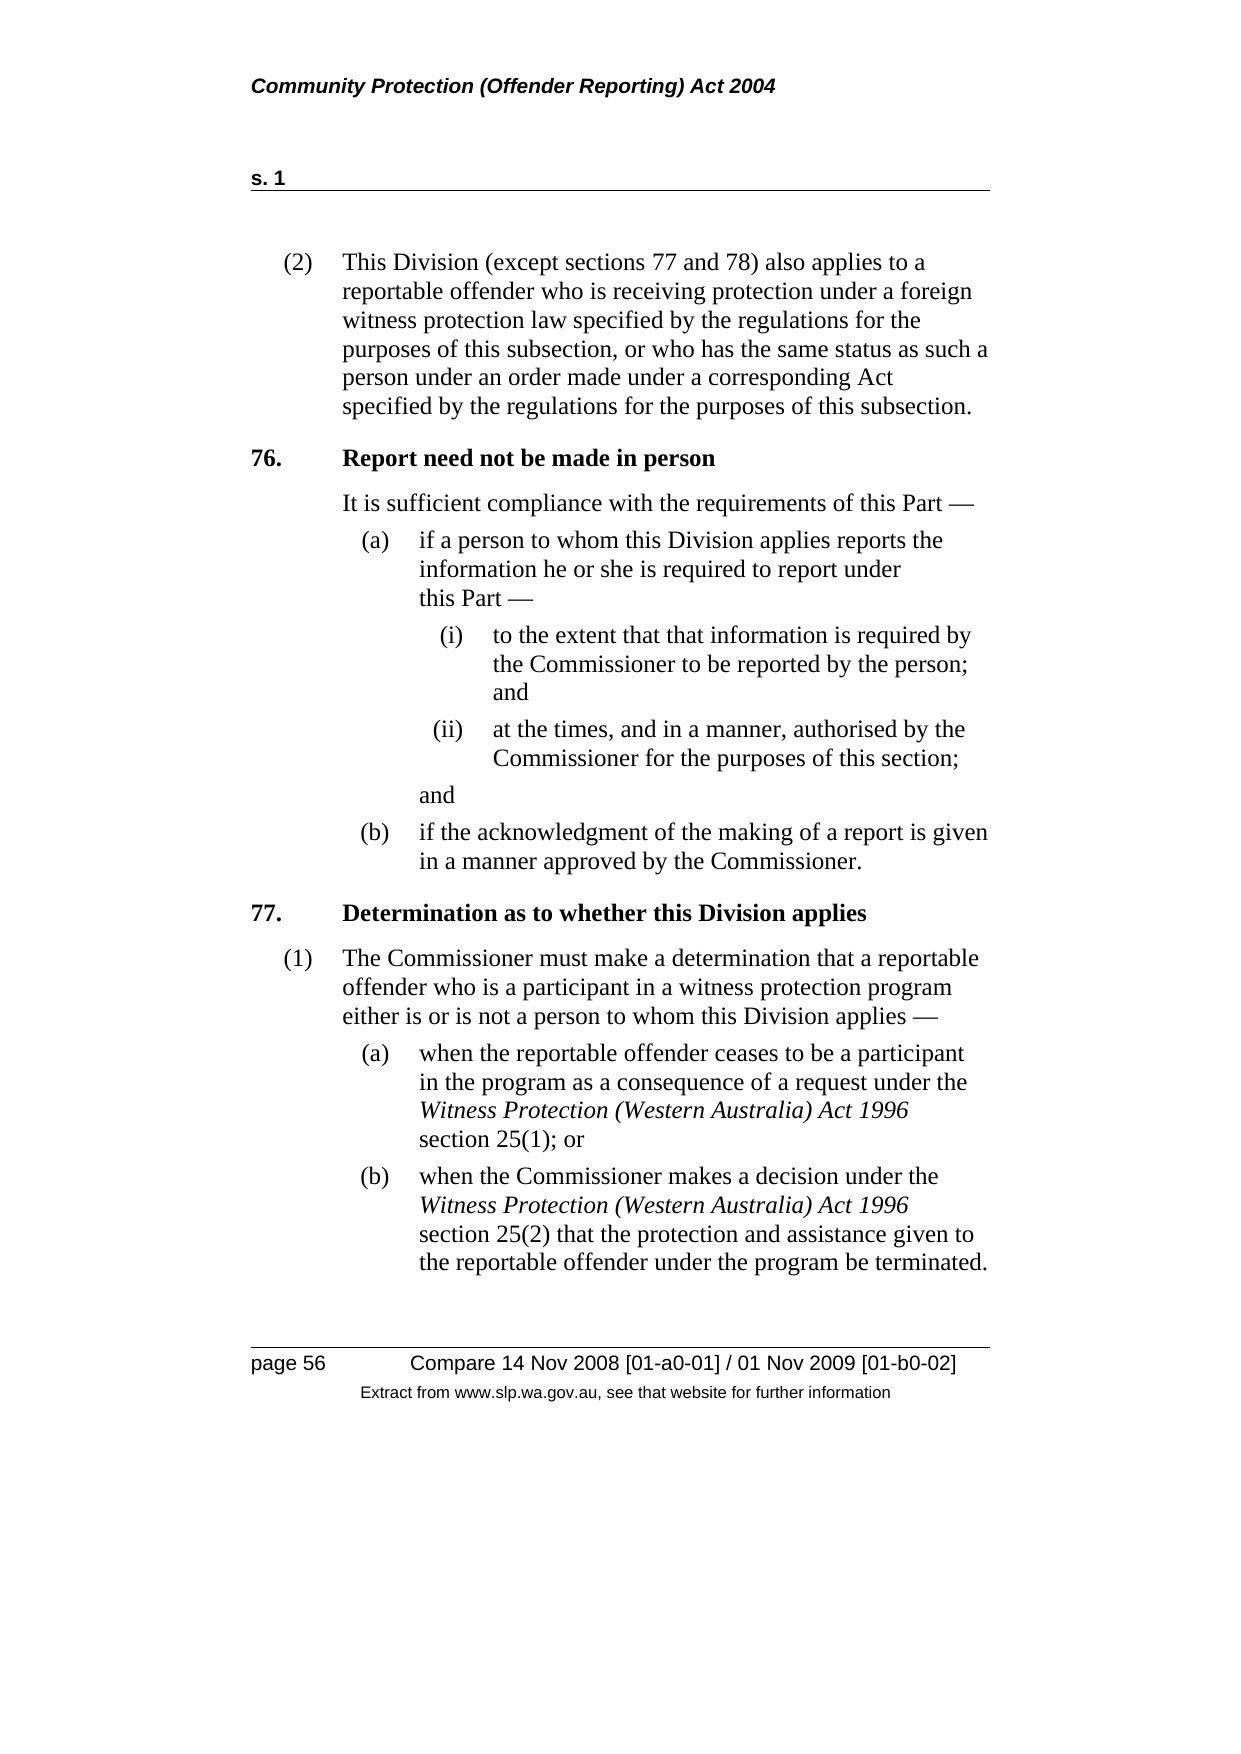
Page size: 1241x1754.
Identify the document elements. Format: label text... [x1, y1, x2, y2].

subtitle 77. Determination as to whether this Division applies [251, 898, 990, 927]
text (2) This Division (except sections 77 and 78) also applies to a reportable offender who is receiving protection under a foreign witness protection law specified by the regulations for the purposes of this subsection, or who has the same status as such a person under an order made under a corresponding Act specified by the regulations for the purposes of this subsection. [251, 247, 990, 420]
text (i) to the extent that that information is required by the Commissioner to be reported by the person; and [251, 620, 990, 706]
text It is sufficient compliance with the requirements of this Part — [251, 488, 990, 517]
text and [251, 780, 990, 809]
text (b) if the acknowledgment of the making of a report is given in a manner approved by the Commissioner. [251, 817, 990, 875]
text (ii) at the times, and in a manner, authorised by the Commissioner for the purposes of this section; [251, 714, 990, 772]
subtitle 76. Report need not be made in person [251, 443, 990, 472]
text (b) when the Commissioner makes a decision under the Witness Protection (Western Australia) Act 1996 section 25(2) that the protection and assistance given to the reportable offender under the program be terminated. [251, 1161, 990, 1276]
text (a) if a person to whom this Division applies reports the information he or she is required to report under this Part — [251, 525, 990, 612]
text (1) The Commissioner must make a determination that a reportable offender who is a participant in a witness protection program either is or is not a person to whom this Division applies — [251, 943, 990, 1029]
text (a) when the reportable offender ceases to be a participant in the program as a consequence of a request under the Witness Protection (Western Australia) Act 1996 section 25(1); or [251, 1038, 990, 1153]
